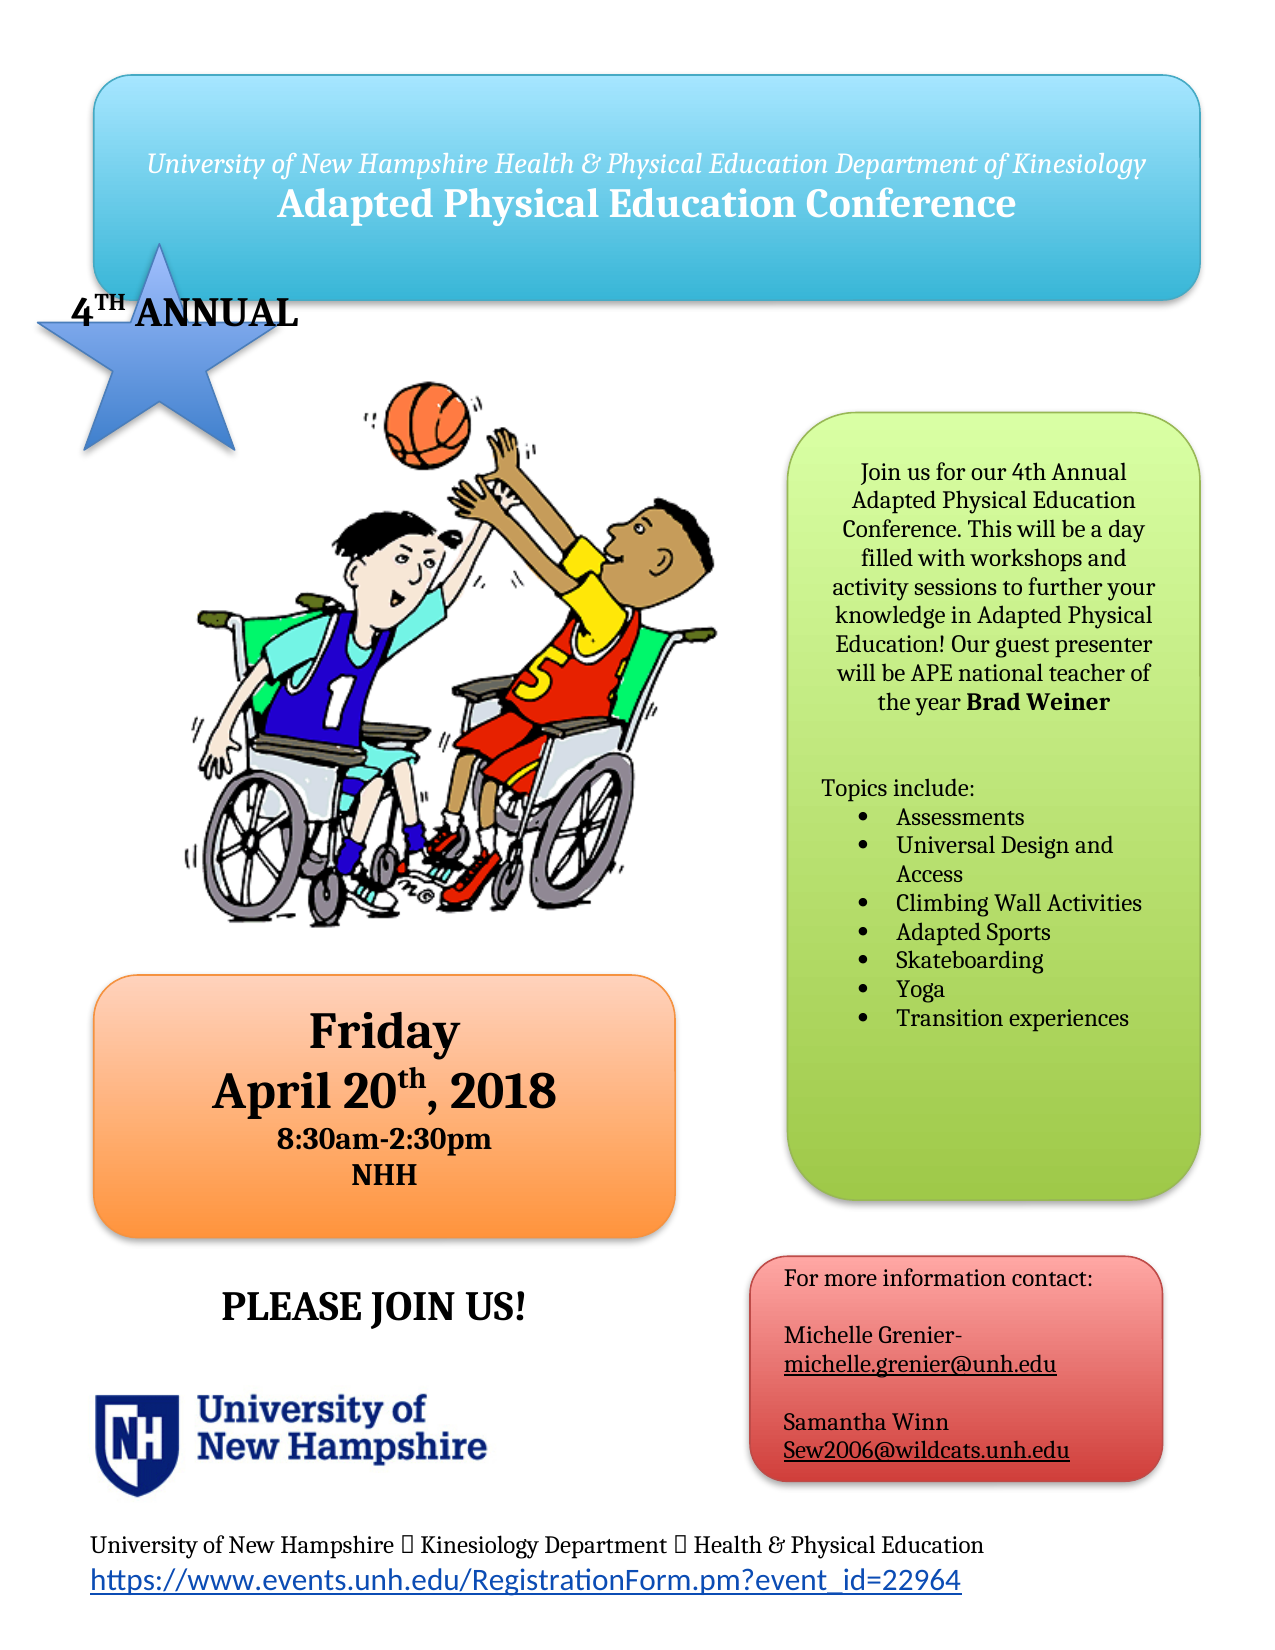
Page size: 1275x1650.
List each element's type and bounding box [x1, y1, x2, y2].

picture [37, 1293, 507, 1552]
picture [499, 1294, 507, 1304]
picture [285, 1545, 292, 1552]
picture [393, 1294, 404, 1318]
picture [206, 1542, 212, 1552]
picture [404, 1536, 411, 1552]
picture [300, 1299, 307, 1309]
picture [487, 1542, 493, 1552]
picture [231, 1295, 239, 1306]
picture [437, 1293, 448, 1311]
picture [181, 1542, 190, 1552]
picture [233, 1541, 240, 1552]
picture [475, 1293, 486, 1317]
picture [168, 375, 729, 942]
